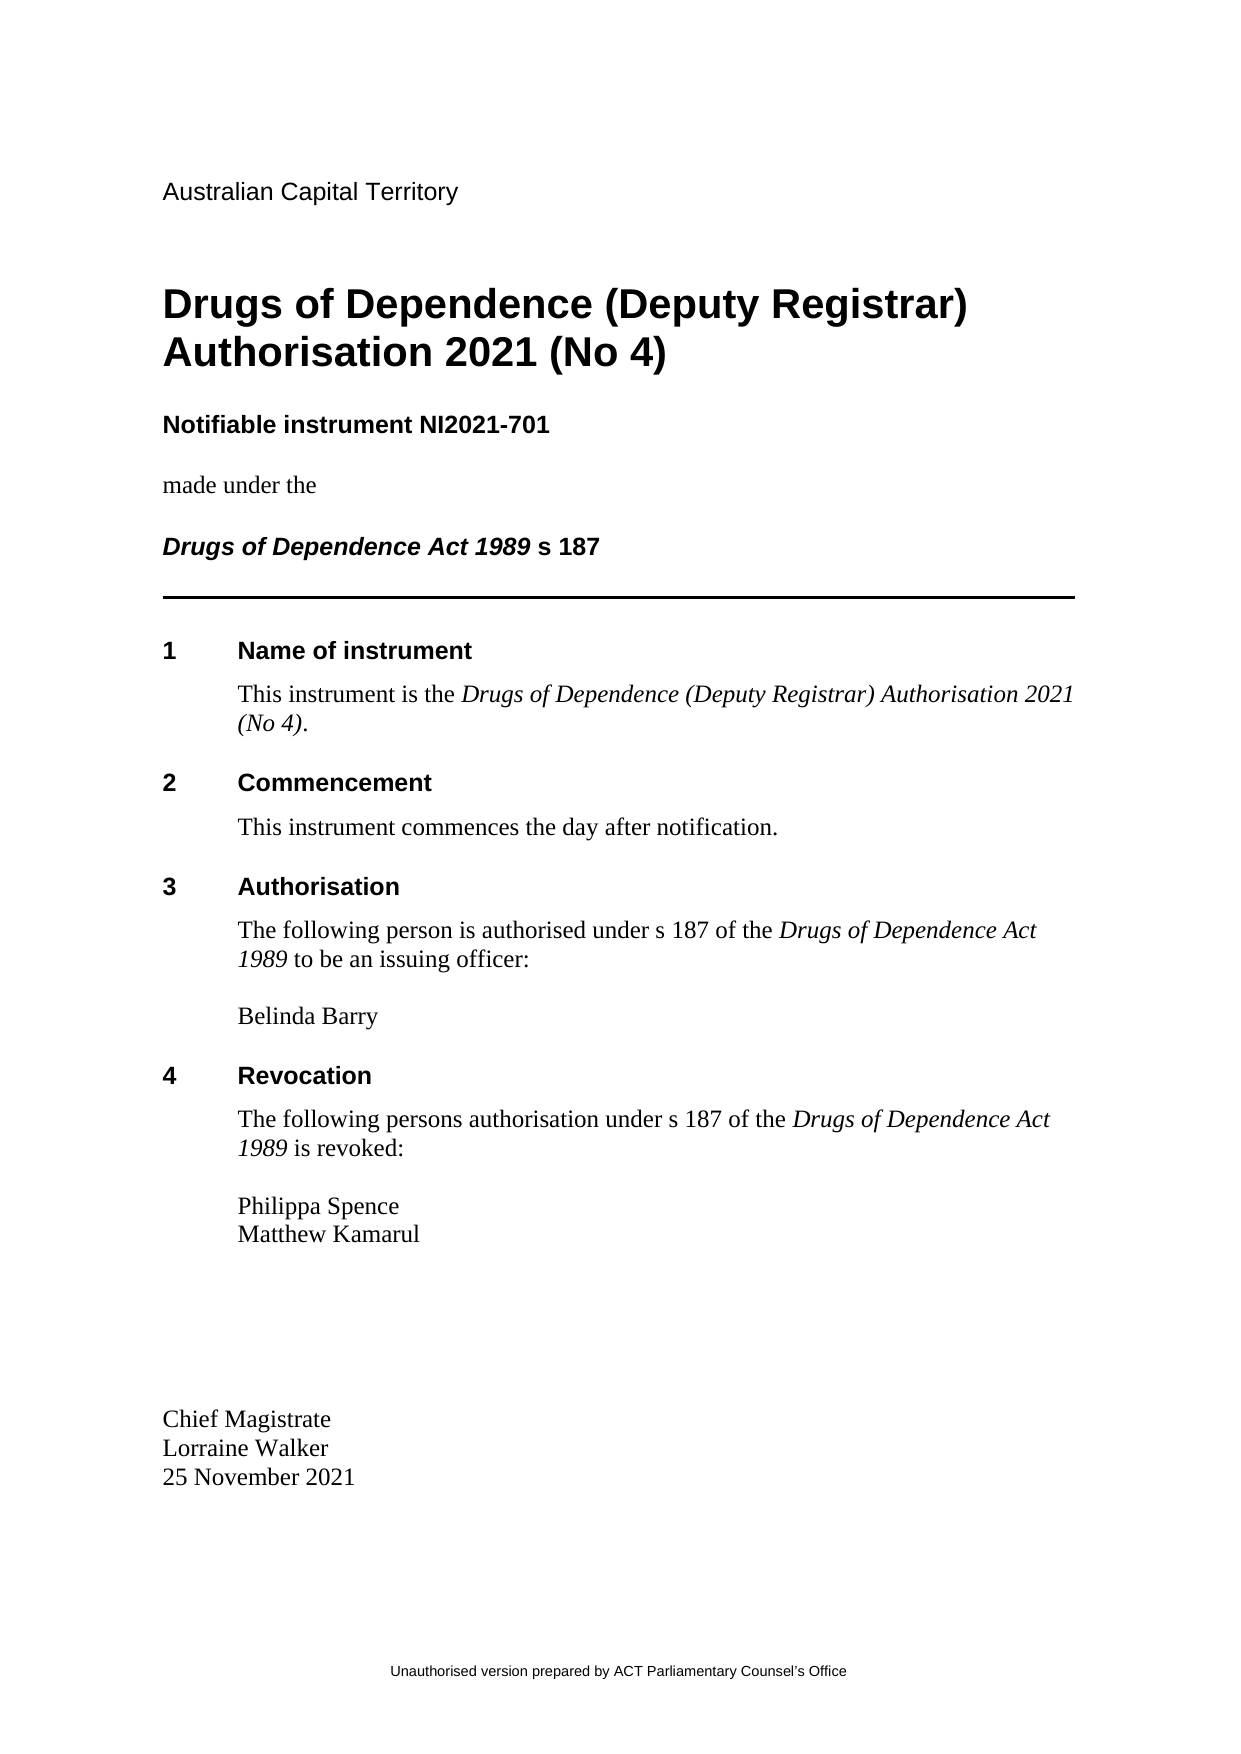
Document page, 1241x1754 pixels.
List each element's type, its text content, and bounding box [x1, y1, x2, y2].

text Australian Capital Territory [162, 177, 1075, 206]
text This instrument commences the day after notification. [237, 812, 1075, 840]
text 25 November 2021 [162, 1462, 1075, 1491]
text The following persons authorisation under s 187 of the Drugs of Dependence Act 1989 is revoked: [237, 1104, 1075, 1162]
list Name of instrument [162, 636, 1075, 665]
text This instrument is the Drugs of Dependence (Deputy Registrar) Authorisation 2021 (No 4). [237, 679, 1075, 737]
text Chief Magistrate [162, 1404, 1075, 1433]
text made under the [162, 470, 1075, 499]
text Lorraine Walker [162, 1433, 1075, 1462]
text Drugs of Dependence (Deputy Registrar) Authorisation 2021 (No 4) [162, 279, 1075, 375]
text Notifiable instrument NI2021-701 [162, 410, 1075, 439]
list Revocation [162, 1061, 1075, 1090]
text The following person is authorised under s 187 of the Drugs of Dependence Act 1989 to be an issuing officer: [237, 915, 1075, 972]
text Belinda Barry [237, 1001, 1075, 1030]
list Authorisation [162, 872, 1075, 900]
text Philippa Spence [237, 1191, 1075, 1219]
text Drugs of Dependence Act 1989 s 187 [162, 532, 1075, 561]
list Commencement [162, 768, 1075, 797]
text Matthew Kamarul [237, 1219, 1075, 1248]
